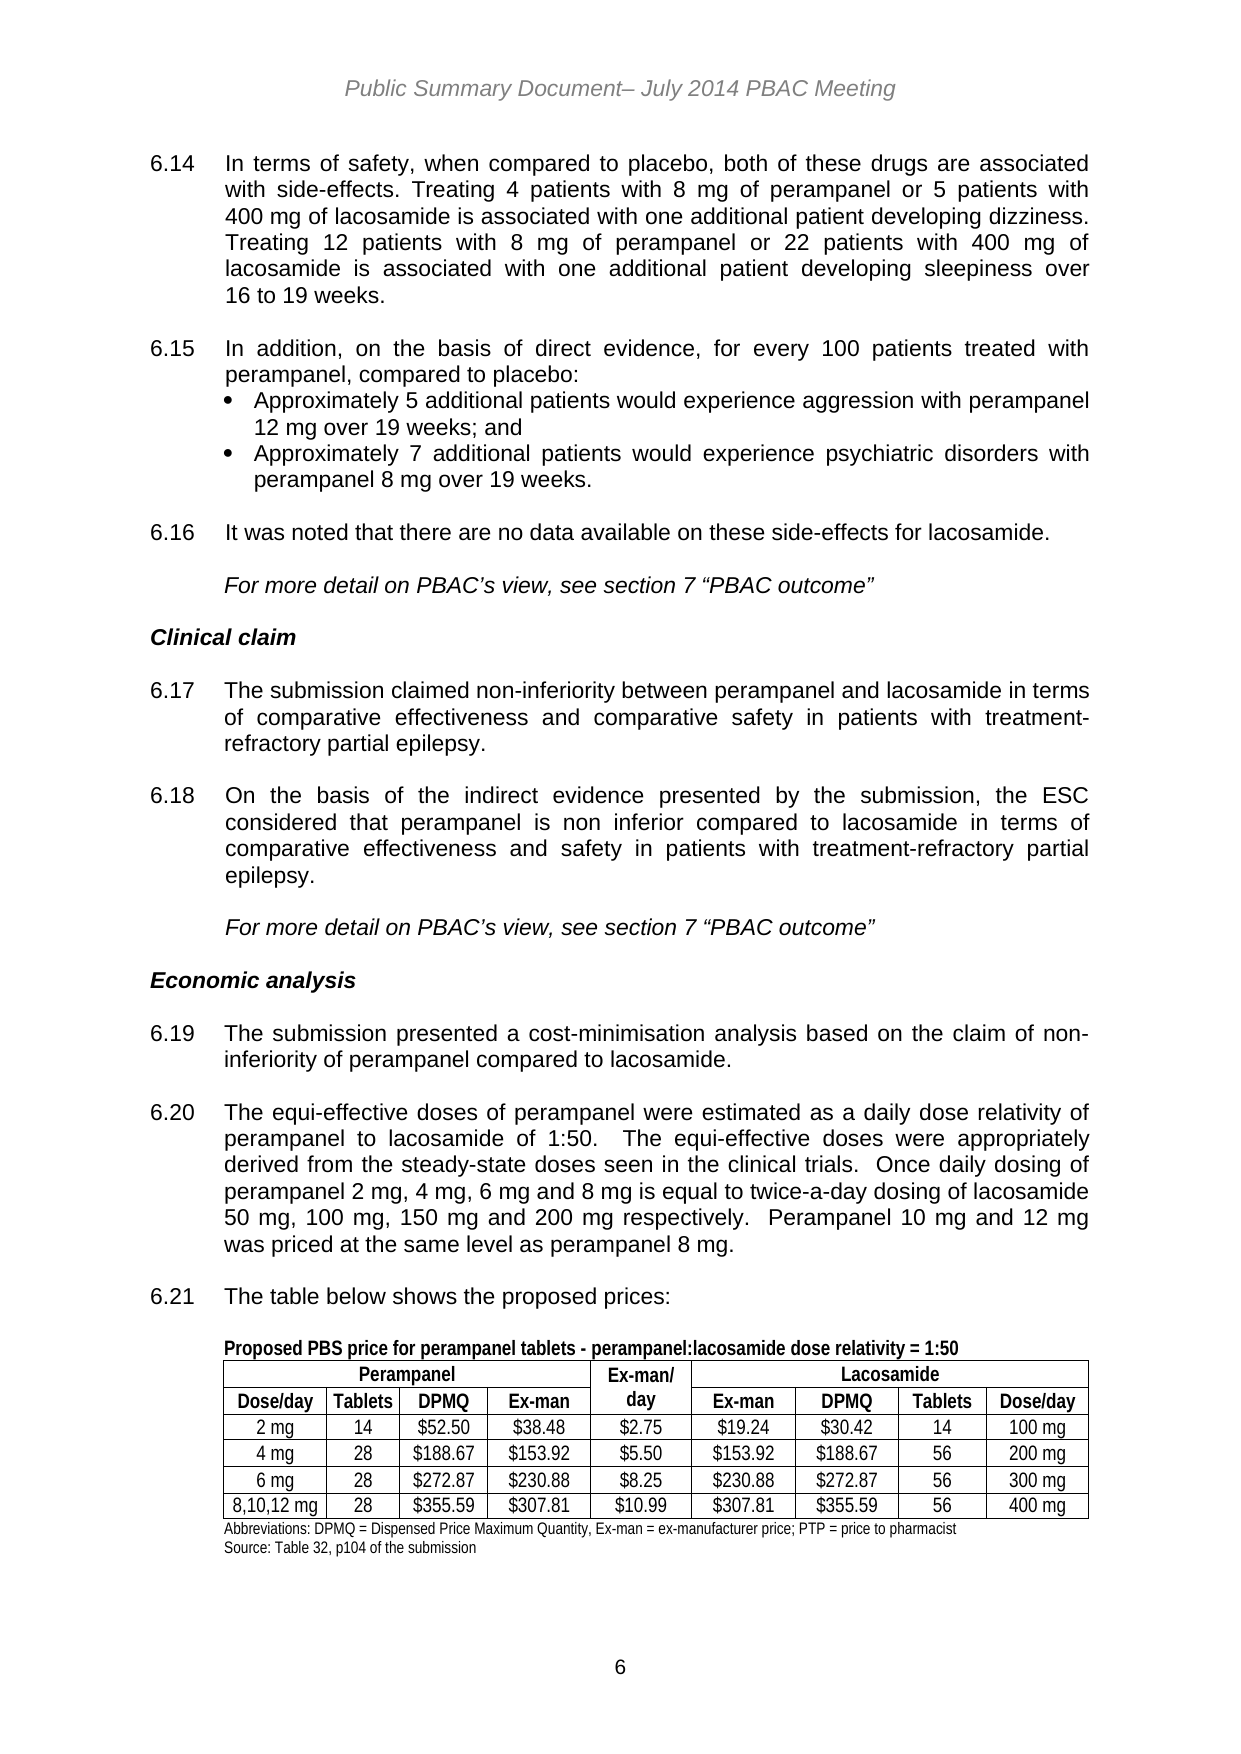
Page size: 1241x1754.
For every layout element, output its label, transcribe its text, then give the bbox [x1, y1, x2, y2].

table_cell 200 mg [987, 1440, 1088, 1466]
table_cell 100 mg [987, 1415, 1088, 1439]
table_cell $153.92 [692, 1440, 795, 1466]
table_cell Tablets [327, 1388, 399, 1414]
table_cell $307.81 [488, 1494, 590, 1517]
table_cell Dose/day [987, 1388, 1088, 1414]
text Source: Table 32, p104 of the submission [224, 1538, 1090, 1557]
list Approximately 7 additional patients would experience psychiatric disorders with perampanel 8 mg over 19 weeks. [224, 440, 1090, 493]
table_cell $38.48 [488, 1415, 590, 1439]
table_cell $188.67 [400, 1440, 487, 1466]
table_cell 28 [327, 1494, 399, 1517]
table_cell $272.87 [796, 1467, 898, 1492]
table_cell 56 [899, 1467, 986, 1492]
table_cell 4 mg [224, 1440, 326, 1466]
table_cell $153.92 [488, 1440, 590, 1466]
list The submission claimed non-inferiority between perampanel and lacosamide in terms of comparative effectiveness and comparative safety in patients with treatment-refractory partial epilepsy. [150, 677, 1090, 756]
table_cell DPMQ [796, 1388, 898, 1414]
text Economic analysis [150, 967, 1090, 993]
table_cell 6 mg [224, 1467, 326, 1492]
list In terms of safety, when compared to placebo, both of these drugs are associated with side-effects. Treating 4 patients with 8 mg of perampanel or 5 patients with 400 mg of lacosamide is associated with one additional patient developing dizziness. Treating 12 patients with 8 mg of perampanel or 22 patients with 400 mg of lacosamide is associated with one additional patient developing sleepiness over 16 to 19 weeks. [150, 150, 1090, 308]
table_cell Dose/day [224, 1388, 326, 1414]
table_cell 2 mg [224, 1415, 326, 1439]
table_cell $355.59 [796, 1494, 898, 1517]
table_cell 14 [327, 1415, 399, 1439]
list It was noted that there are no data available on these side-effects for lacosamide. [150, 519, 1090, 545]
table_cell 300 mg [987, 1467, 1088, 1492]
table_cell $8.25 [591, 1467, 691, 1492]
table_cell $230.88 [692, 1467, 795, 1492]
table_cell $52.50 [400, 1415, 487, 1439]
table_cell $272.87 [400, 1467, 487, 1492]
table_cell Ex-man [692, 1388, 795, 1414]
table_cell $2.75 [591, 1415, 691, 1439]
text For more detail on PBAC’s view, see section 7 “PBAC outcome” [150, 914, 1090, 941]
table_cell 56 [899, 1494, 986, 1517]
table_header Ex-man/day [591, 1361, 691, 1414]
table_cell $30.42 [796, 1415, 898, 1439]
text Proposed PBS price for perampanel tablets - perampanel:lacosamide dose relativity = 1:50 [150, 1336, 1090, 1360]
table_cell 14 [899, 1415, 986, 1439]
table_cell Tablets [899, 1388, 986, 1414]
list The table below shows the proposed prices: [150, 1283, 1090, 1309]
table_cell 28 [327, 1440, 399, 1466]
list The submission presented a cost-minimisation analysis based on the claim of non-inferiority of perampanel compared to lacosamide. [150, 1020, 1090, 1072]
list For more detail on PBAC’s view, see section 7 “PBAC outcome” [224, 572, 1090, 598]
text Abbreviations: DPMQ = Dispensed Price Maximum Quantity, Ex-man = ex-manufacturer price; PTP = price to pharmacist [224, 1518, 1090, 1538]
table_cell 400 mg [987, 1494, 1088, 1517]
table_cell $19.24 [692, 1415, 795, 1439]
table_cell $355.59 [400, 1494, 487, 1517]
table_header Perampanel [224, 1361, 590, 1387]
table_header Lacosamide [692, 1361, 1088, 1387]
table_cell $5.50 [591, 1440, 691, 1466]
table_cell 28 [327, 1467, 399, 1492]
table_cell 56 [899, 1440, 986, 1466]
list On the basis of the indirect evidence presented by the submission, the ESC considered that perampanel is non inferior compared to lacosamide in terms of comparative effectiveness and safety in patients with treatment-refractory partial epilepsy. [150, 782, 1090, 888]
table_cell $10.99 [591, 1494, 691, 1517]
table_cell 8,10,12 mg [224, 1494, 326, 1517]
table_cell $230.88 [488, 1467, 590, 1492]
list The equi-effective doses of perampanel were estimated as a daily dose relativity of perampanel to lacosamide of 1:50. The equi-effective doses were appropriately derived from the steady-state doses seen in the clinical trials. Once daily dosing of perampanel 2 mg, 4 mg, 6 mg and 8 mg is equal to twice-a-day dosing of lacosamide 50 mg, 100 mg, 150 mg and 200 mg respectively. Perampanel 10 mg and 12 mg was priced at the same level as perampanel 8 mg. [150, 1099, 1090, 1257]
table_cell Ex-man [488, 1388, 590, 1414]
text Clinical claim [150, 624, 1090, 651]
list Approximately 5 additional patients would experience aggression with perampanel 12 mg over 19 weeks; and [224, 387, 1090, 440]
table_cell $188.67 [796, 1440, 898, 1466]
list In addition, on the basis of direct evidence, for every 100 patients treated with perampanel, compared to placebo: [150, 334, 1090, 387]
table_cell $307.81 [692, 1494, 795, 1517]
table_cell DPMQ [400, 1388, 487, 1414]
